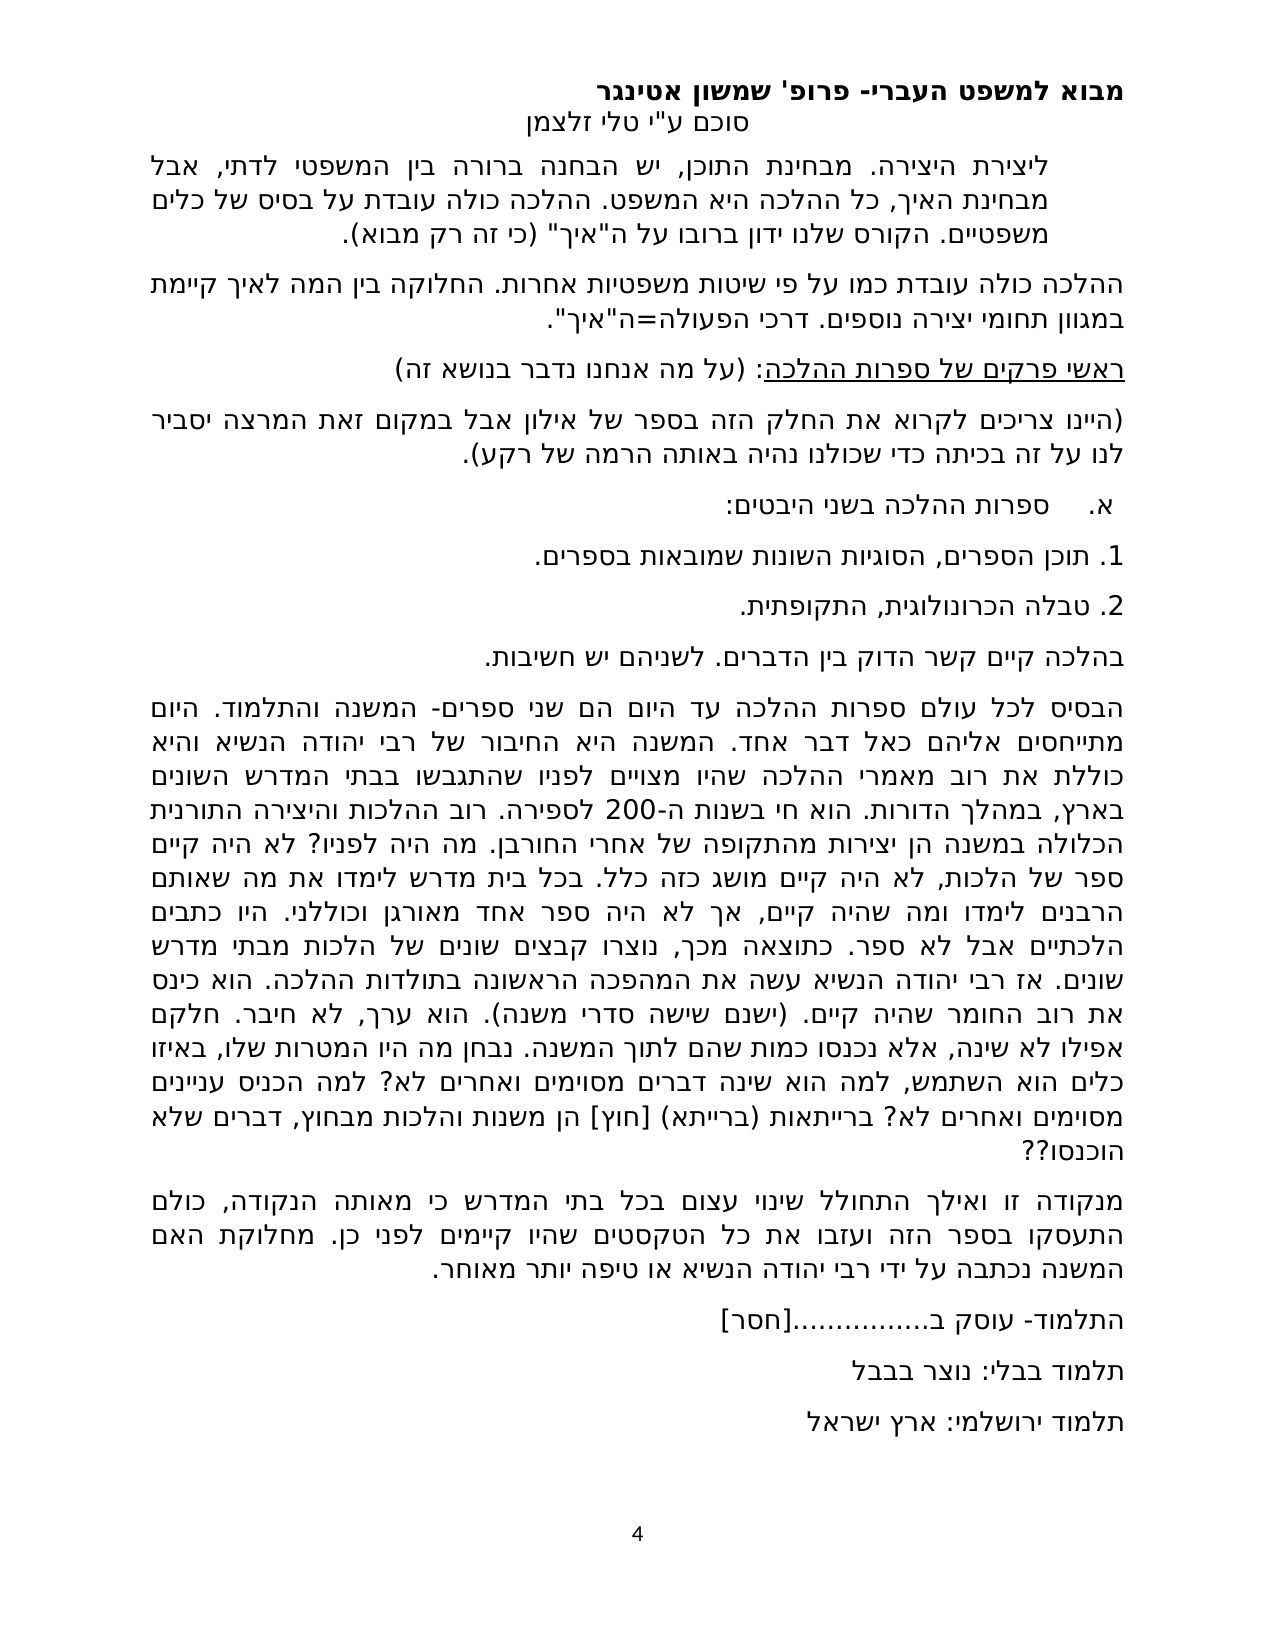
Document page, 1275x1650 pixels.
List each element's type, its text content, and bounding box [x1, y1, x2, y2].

text (היינו צריכים לקרוא את החלק הזה בספר של אילון אבל במקום זאת המרצה יסביר לנו על זה בכיתה כדי שכולנו נהיה באותה הרמה של רקע). [150, 404, 1125, 470]
text מנקודה זו ואילך התחולל שינוי עצום בכל בתי המדרש כי מאותה הנקודה, כולם התעסקו בספר הזה ועזבו את כל הטקסטים שהיו קיימים לפני כן. מחלוקת האם המשנה נכתבה על ידי רבי יהודה הנשיא או טיפה יותר מאוחר. [150, 1186, 1125, 1285]
text התלמוד- עוסק ב................[חסר] [150, 1304, 1125, 1336]
text תלמוד בבלי: נוצר בבבל [150, 1355, 1125, 1387]
text הבסיס לכל עולם ספרות ההלכה עד היום הם שני ספרים- המשנה והתלמוד. היום מתייחסים אליהם כאל דבר אחד. המשנה היא החיבור של רבי יהודה הנשיא והיא כוללת את רוב מאמרי ההלכה שהיו מצויים לפניו שהתגבשו בבתי המדרש השונים בארץ, במהלך הדורות. הוא חי בשנות ה-200 לספירה. רוב ההלכות והיצירה התורנית הכלולה במשנה הן יצירות מהתקופה של אחרי החורבן. מה היה לפניו? לא היה קיים ספר של הלכות, לא היה קיים מושג כזה כלל. בכל בית מדרש לימדו את מה שאותם הרבנים לימדו ומה שהיה קיים, אך לא היה ספר אחד מאורגן וכוללני. היו כתבים הלכתיים אבל לא ספר. כתוצאה מכך, נוצרו קבצים שונים של הלכות מבתי מדרש שונים. אז רבי יהודה הנשיא עשה את המהפכה הראשונה בתולדות ההלכה. הוא כינס את רוב החומר שהיה קיים. (ישנם שישה סדרי משנה). הוא ערך, לא חיבר. חלקם אפילו לא שינה, אלא נכנסו כמות שהם לתוך המשנה. נבחן מה היו המטרות שלו, באיזו כלים הוא השתמש, למה הוא שינה דברים מסוימים ואחרים לא? למה הכניס עניינים מסוימים ואחרים לא? ברייתאות (ברייתא) [חוץ] הן משנות והלכות מבחוץ, דברים שלא הוכנסו?? [150, 692, 1125, 1166]
text בהלכה קיים קשר הדוק בין הדברים. לשניהם יש חשיבות. [150, 641, 1125, 673]
text 2. טבלה הכרונולוגית, התקופתית. [150, 591, 1125, 622]
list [150, 150, 1087, 250]
text ההלכה כולה עובדת כמו על פי שיטות משפטיות אחרות. החלוקה בין המה לאיך קיימת במגוון תחומי יצירה נוספים. דרכי הפעולה=ה"איך". [150, 269, 1125, 334]
text 1. תוכן הספרים, הסוגיות השונות שמובאות בספרים. [150, 540, 1125, 571]
text תלמוד ירושלמי: ארץ ישראל [150, 1406, 1125, 1437]
text ראשי פרקים של ספרות ההלכה: (על מה אנחנו נדבר בנושא זה) [150, 354, 1125, 385]
list ספרות ההלכה בשני היבטים: [150, 489, 1087, 521]
